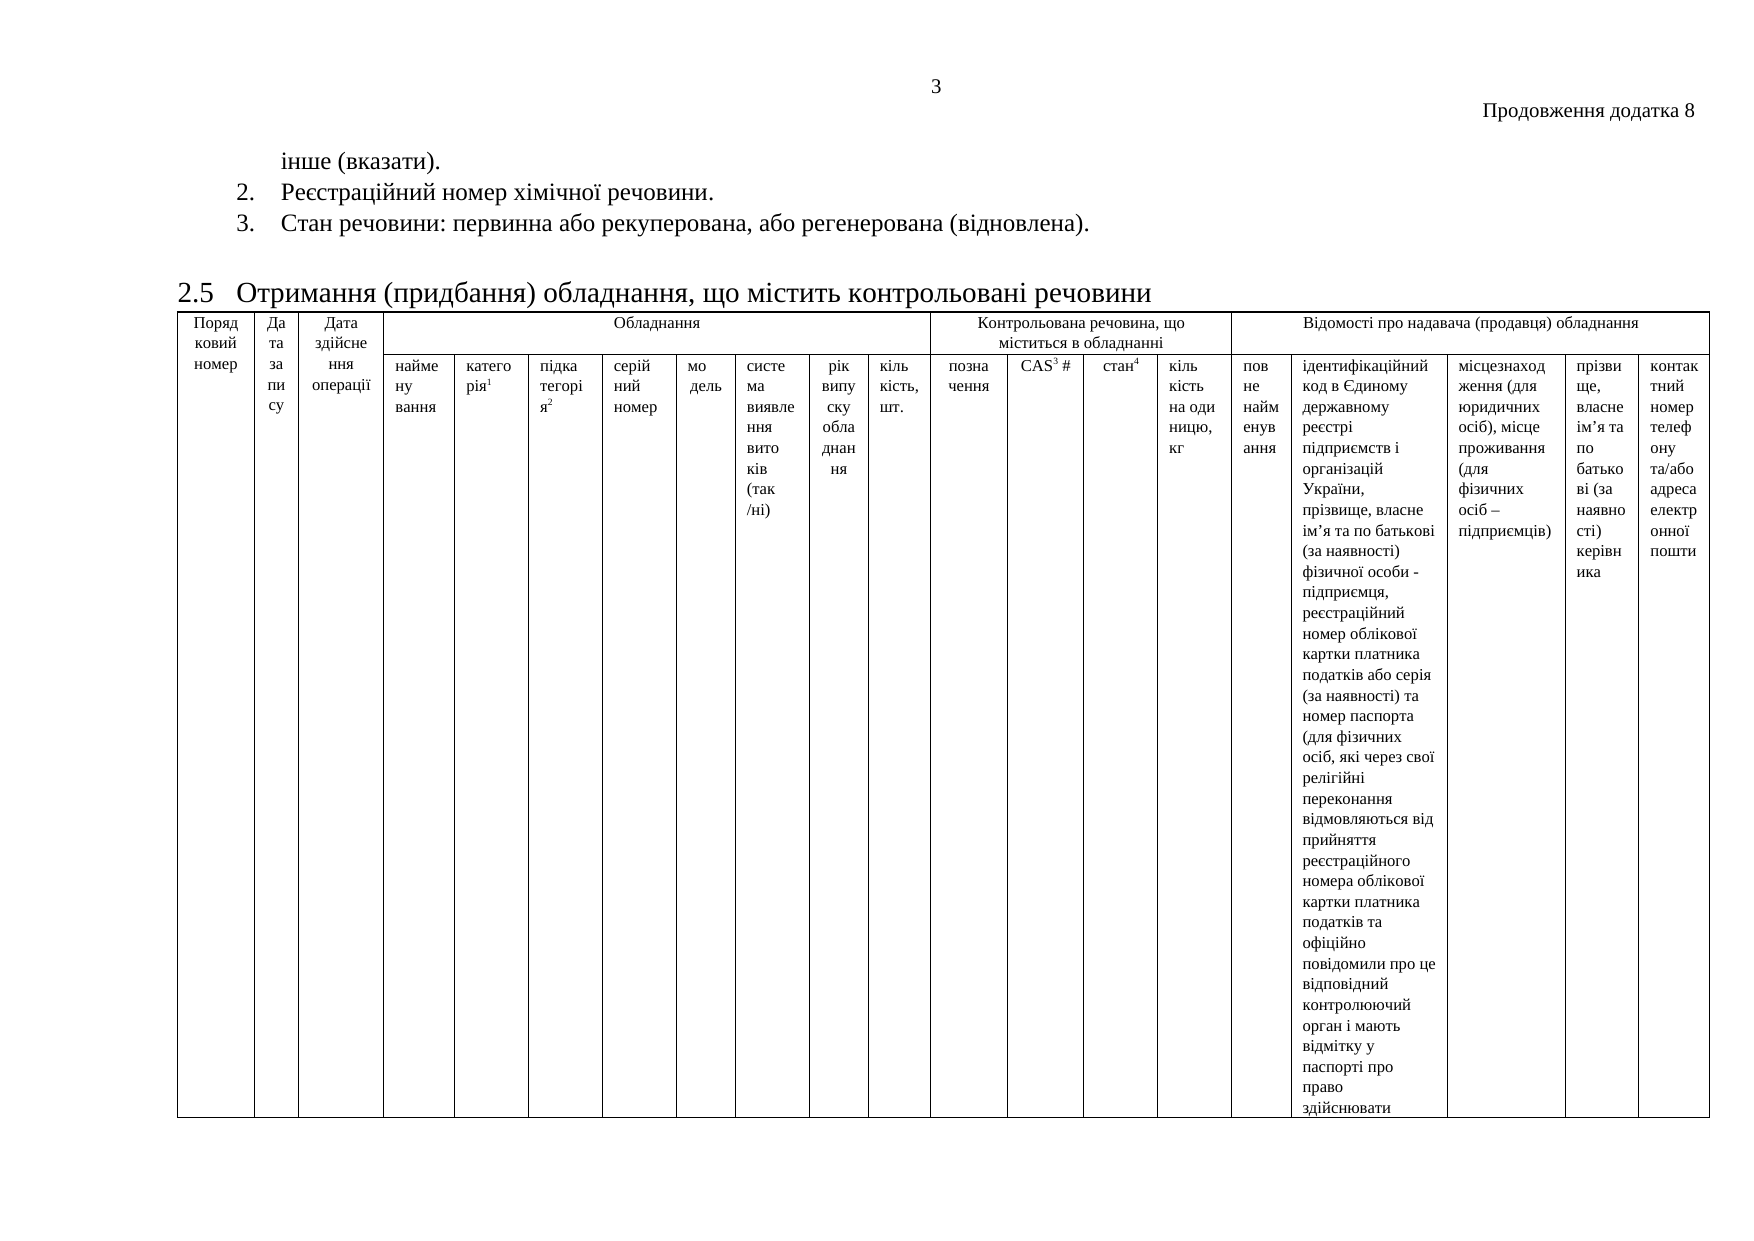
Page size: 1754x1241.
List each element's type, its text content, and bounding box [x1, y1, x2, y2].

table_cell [1639, 355, 1709, 1117]
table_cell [736, 355, 809, 1117]
list Стан речовини: первинна або рекуперована, або регенерована (відновлена). [297, 208, 1695, 237]
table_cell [810, 355, 868, 1117]
table_header Дата запису [255, 313, 298, 1117]
table_cell катего рія1 [455, 355, 528, 1117]
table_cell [1158, 355, 1231, 1117]
table_header Контрольована речовина, що міститься в обладнанні [931, 313, 1231, 354]
table_header Обладнання [384, 313, 930, 354]
table_cell наймену вання [384, 355, 454, 1117]
table_cell позна чення [931, 355, 1007, 1117]
table_cell пов не найменування [1232, 355, 1291, 1117]
table_cell CAS3 # [1008, 355, 1083, 1117]
table_header Відомості про надавача (продавця) обладнання [1232, 313, 1709, 354]
table_header Поряд ковий номер [178, 313, 254, 1117]
table_header Дата здійсне ння операції [299, 313, 383, 1117]
list Отримання (придбання) обладнання, що містить контрольовані речовини [177, 275, 1695, 309]
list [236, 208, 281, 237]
list Реєстраційний номер хімічної речовини. [236, 177, 1695, 206]
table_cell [1448, 355, 1565, 1117]
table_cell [1566, 355, 1638, 1117]
table_cell стан4 [1084, 355, 1157, 1117]
table_cell серій ний номер [603, 355, 676, 1117]
table_cell кіль кість, шт. [869, 355, 930, 1117]
table_cell мо дель [677, 355, 735, 1117]
list інше (вказати). [281, 146, 1695, 175]
table_cell підка тегорія2 [529, 355, 602, 1117]
